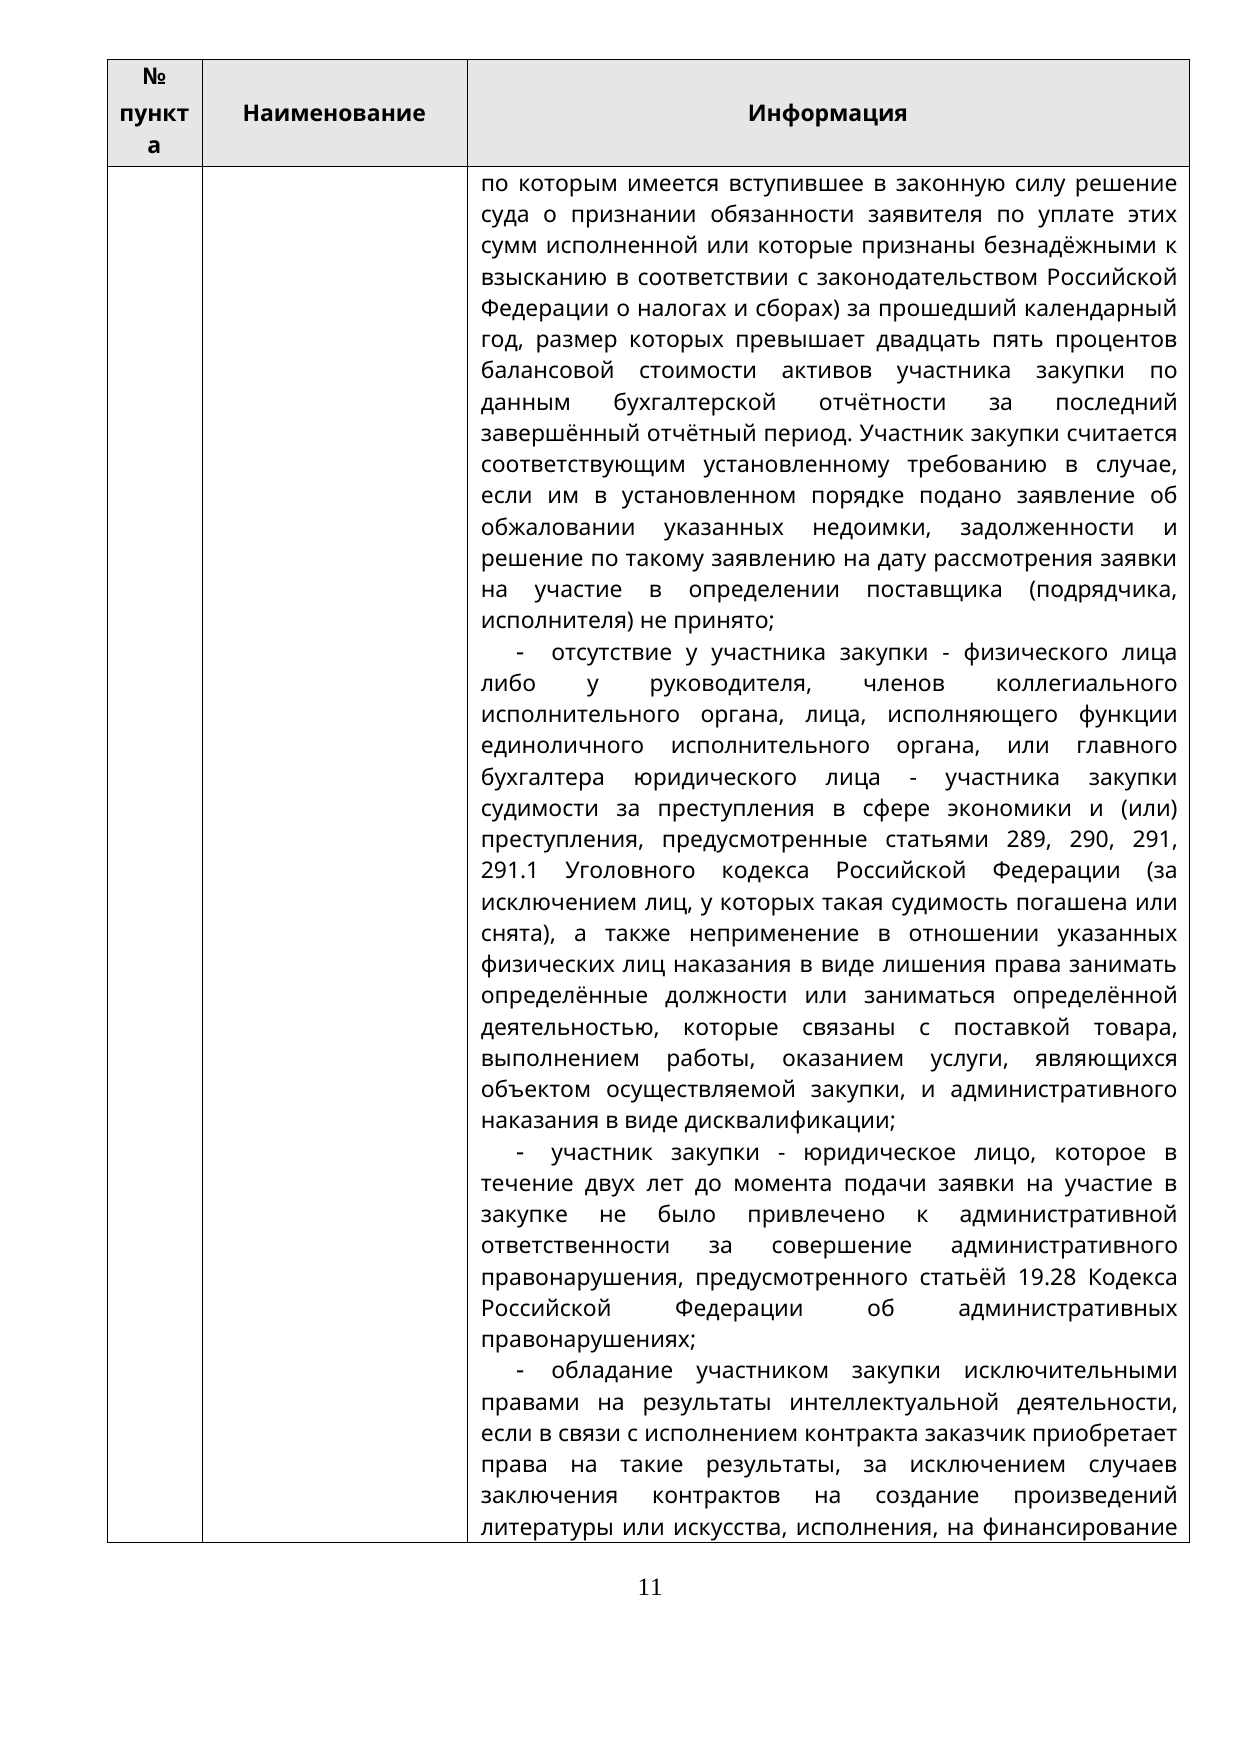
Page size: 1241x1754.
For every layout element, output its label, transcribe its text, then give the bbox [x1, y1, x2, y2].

table_header № пункта [108, 60, 202, 166]
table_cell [468, 167, 1189, 1542]
table_cell [108, 167, 202, 1542]
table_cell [203, 167, 467, 1542]
table_header Наименование [203, 60, 467, 166]
table_header Информация [468, 60, 1189, 166]
